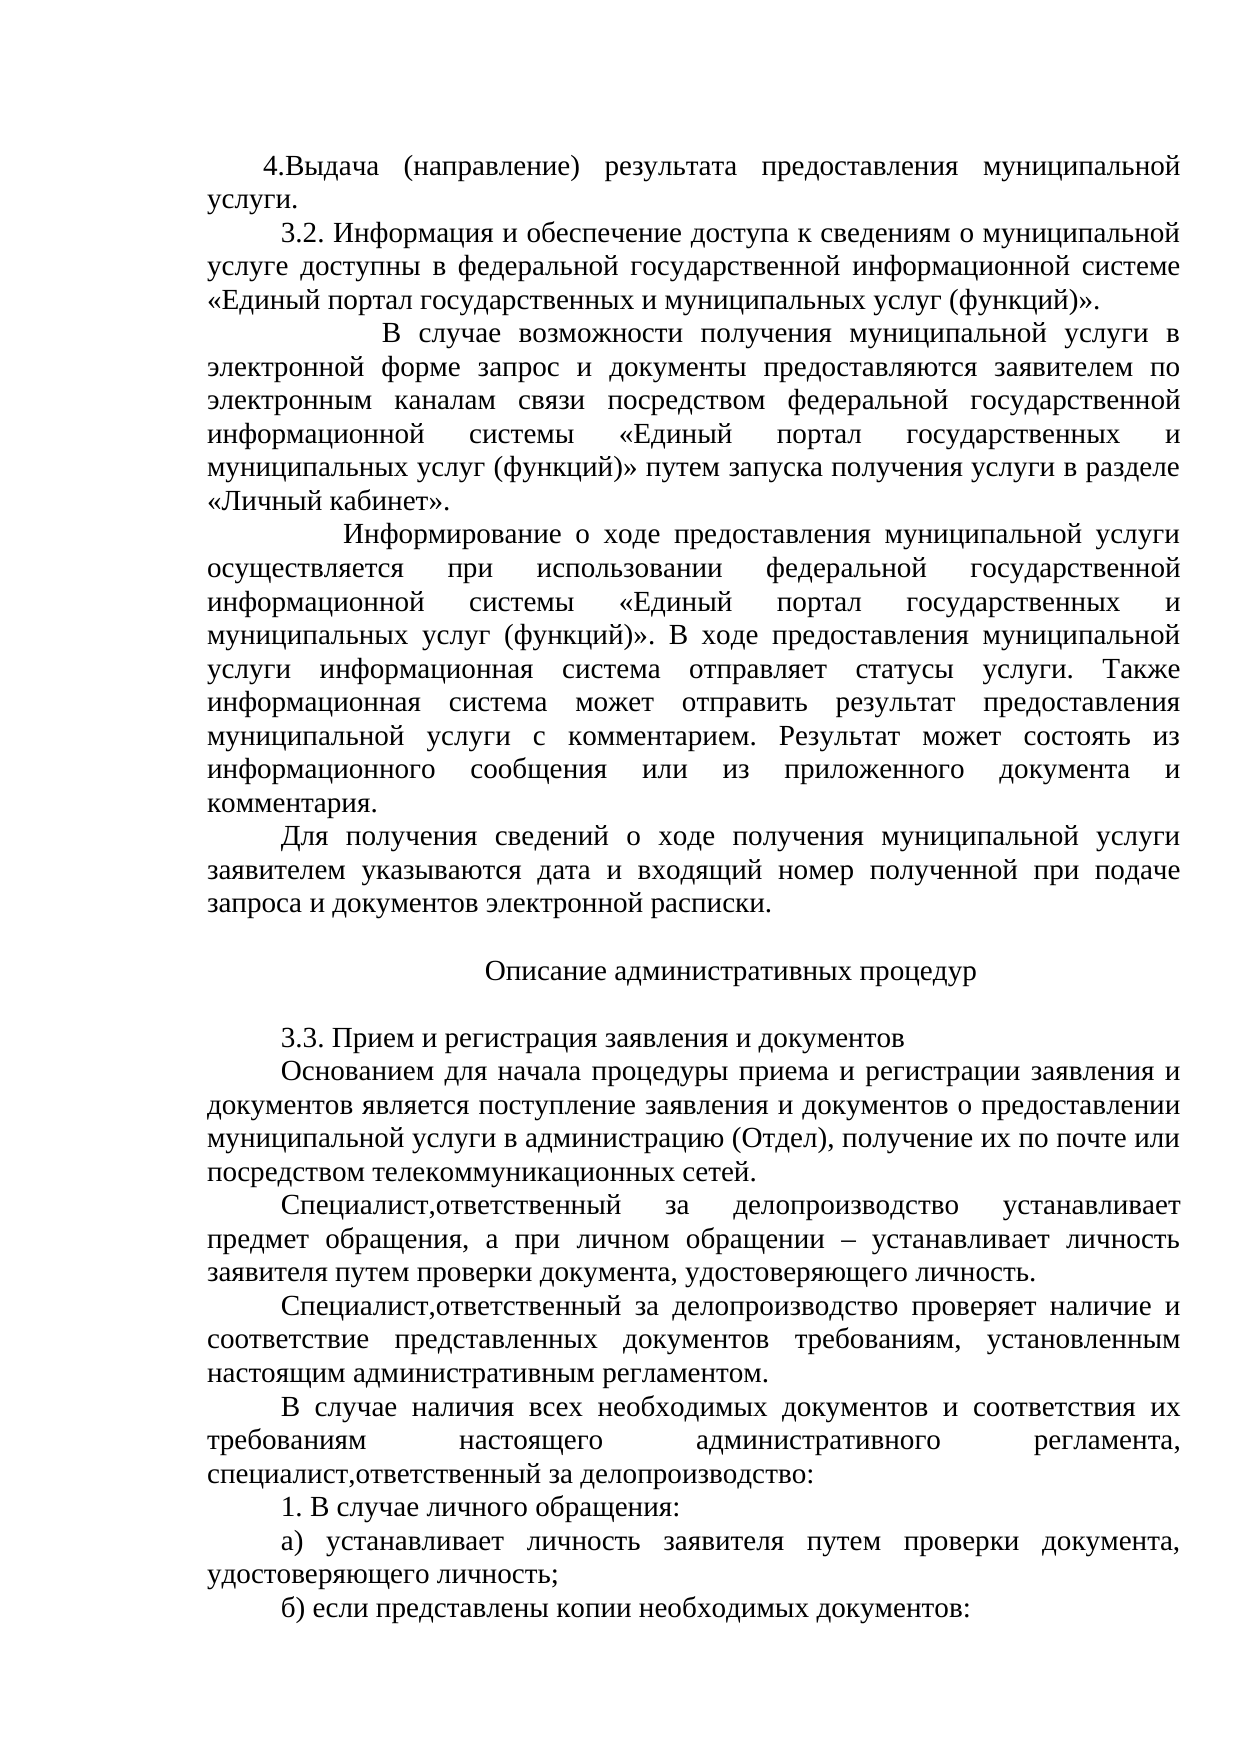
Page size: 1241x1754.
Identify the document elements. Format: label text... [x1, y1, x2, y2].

text 1. В случае личного обращения: [207, 1489, 1181, 1523]
text а) устанавливает личность заявителя путем проверки документа, удостоверяющего личность; [207, 1523, 1181, 1590]
text Основанием для начала процедуры приема и регистрации заявления и документов является поступление заявления и документов о предоставлении муниципальной услуги в администрацию (Отдел), получение их по почте или посредством телекоммуникационных сетей. [207, 1053, 1181, 1187]
text Специалист,ответственный за делопроизводство устанавливает предмет обращения, а при личном обращении – устанавливает личность заявителя путем проверки документа, удостоверяющего личность. [207, 1187, 1181, 1288]
text 3.3. Прием и регистрация заявления и документов [207, 1020, 1181, 1053]
text Информирование о ходе предоставления муниципальной услуги осуществляется при использовании федеральной государственной информационной системы «Единый портал государственных и муниципальных услуг (функций)». В ходе предоставления муниципальной услуги информационная система отправляет статусы услуги. Также информационная система может отправить результат предоставления муниципальной услуги с комментарием. Результат может состоять из информационного сообщения или из приложенного документа и комментария. [207, 517, 1181, 818]
text 3.2. Информация и обеспечение доступа к сведениям о муниципальной услуге доступны в федеральной государственной информационной системе «Единый портал государственных и муниципальных услуг (функций)». [207, 215, 1181, 315]
text Описание административных процедур [207, 953, 1181, 986]
text В случае возможности получения муниципальной услуги в электронной форме запрос и документы предоставляются заявителем по электронным каналам связи посредством федеральной государственной информационной системы «Единый портал государственных и муниципальных услуг (функций)» путем запуска получения услуги в разделе «Личный кабинет». [207, 315, 1181, 517]
text 4.Выдача (направление) результата предоставления муниципальной услуги. [207, 148, 1181, 215]
text В случае наличия всех необходимых документов и соответствия их требованиям настоящего административного регламента, специалист,ответственный за делопроизводство: [207, 1389, 1181, 1489]
text б) если представлены копии необходимых документов: [207, 1590, 1181, 1623]
text Для получения сведений о ходе получения муниципальной услуги заявителем указываются дата и входящий номер полученной при подаче запроса и документов электронной расписки. [207, 818, 1181, 919]
text Специалист,ответственный за делопроизводство проверяет наличие и соответствие представленных документов требованиям, установленным настоящим административным регламентом. [207, 1288, 1181, 1389]
